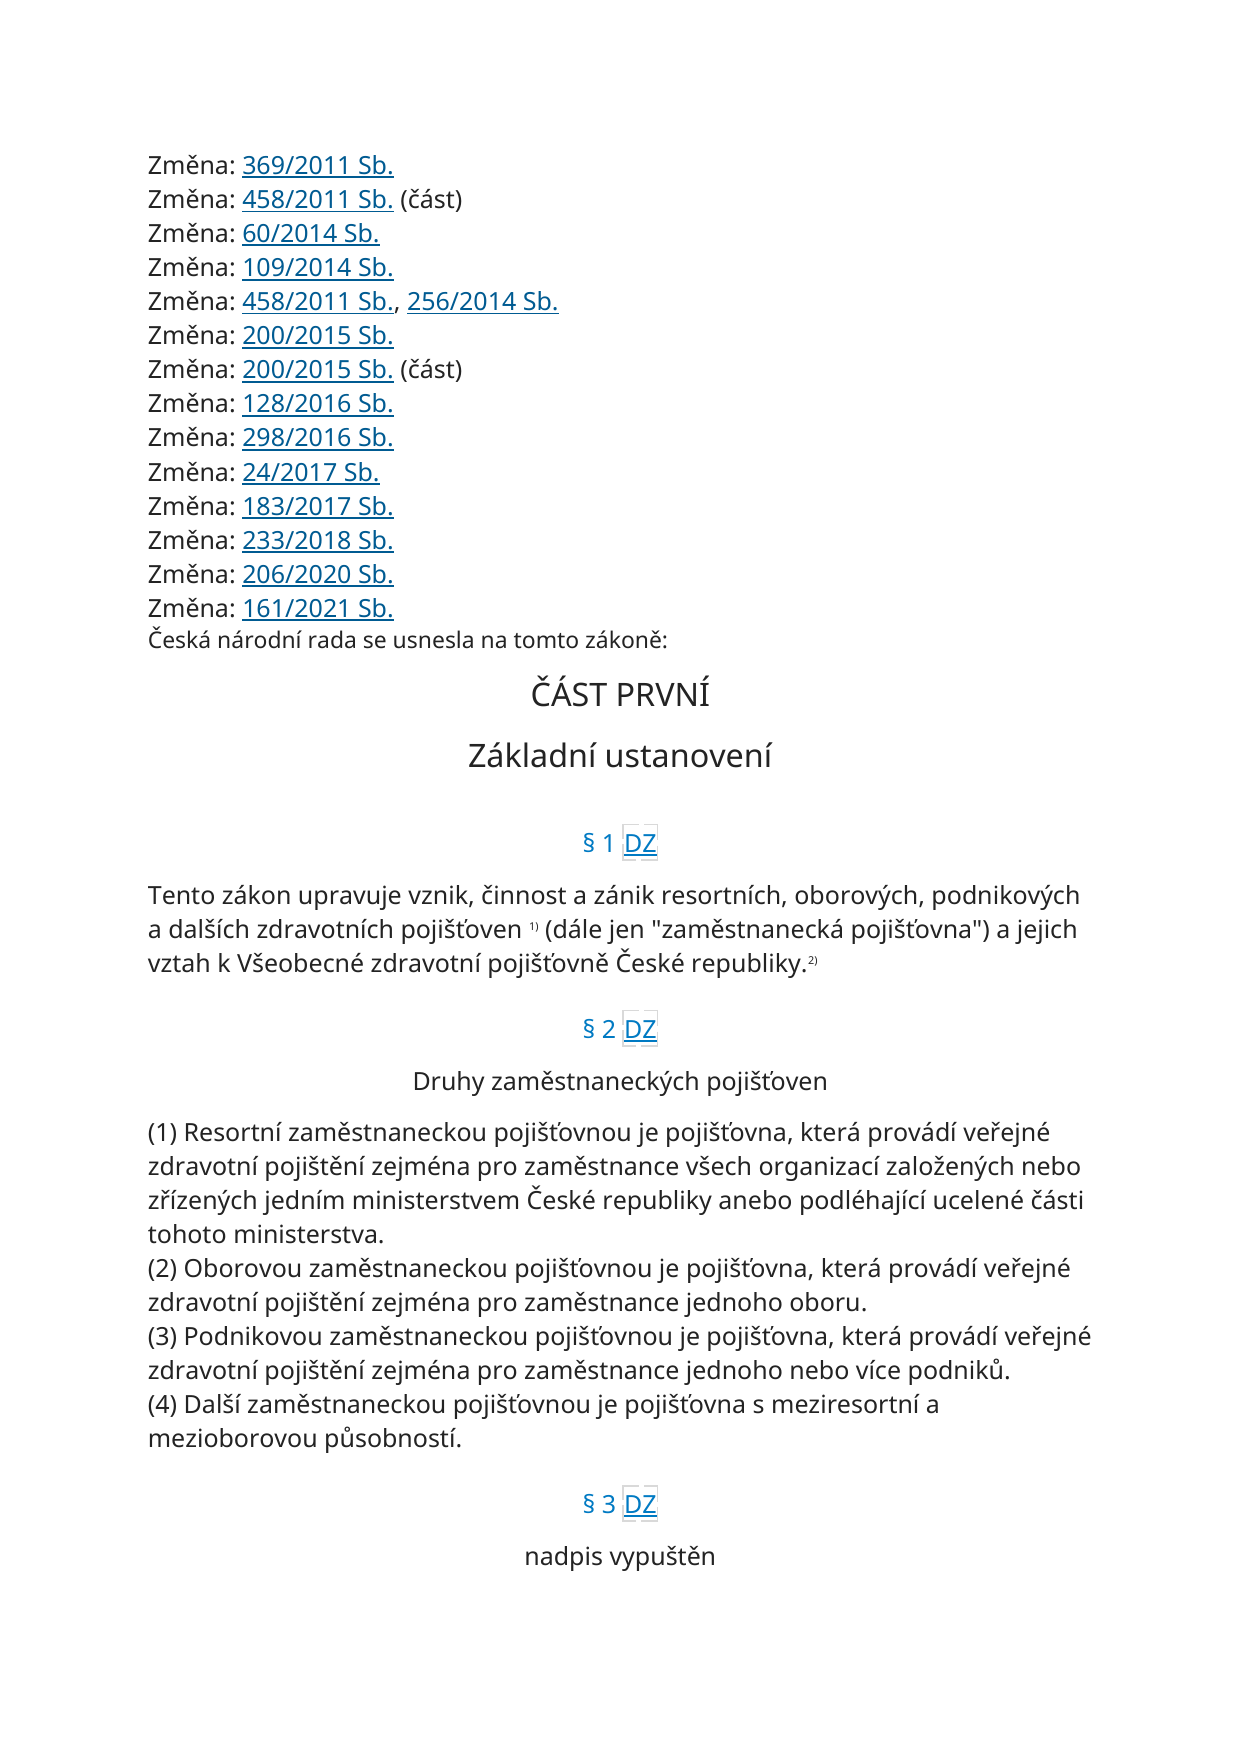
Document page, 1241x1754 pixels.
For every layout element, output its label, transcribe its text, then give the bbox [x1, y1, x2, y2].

text Změna: 200/2015 Sb. [148, 318, 1093, 352]
text § 2 DZ [148, 980, 1093, 1047]
text ČÁST PRVNÍ [148, 672, 1093, 716]
text Změna: 200/2015 Sb. (část) [148, 352, 1093, 386]
text Základní ustanovení [148, 733, 1093, 777]
text (2) Oborovou zaměstnaneckou pojišťovnou je pojišťovna, která provádí veřejné zdravotní pojištění zejména pro zaměstnance jednoho oboru. [148, 1251, 1093, 1319]
text Změna: 24/2017 Sb. [148, 454, 1093, 488]
text (4) Další zaměstnaneckou pojišťovnou je pojišťovna s meziresortní a mezioborovou působností. [148, 1387, 1093, 1455]
text nadpis vypuštěn [148, 1539, 1093, 1573]
text Změna: 233/2018 Sb. [148, 522, 1093, 556]
text § 1 DZ [148, 794, 1093, 861]
text Změna: 369/2011 Sb. [148, 148, 1093, 182]
text Změna: 161/2021 Sb. [148, 590, 1093, 624]
text Změna: 206/2020 Sb. [148, 556, 1093, 590]
text Změna: 458/2011 Sb. (část) [148, 182, 1093, 216]
text Česká národní rada se usnesla na tomto zákoně: [148, 624, 1093, 656]
text Změna: 298/2016 Sb. [148, 420, 1093, 454]
text Druhy zaměstnaneckých pojišťoven [148, 1063, 1093, 1098]
text § 3 DZ [148, 1455, 1093, 1522]
text Změna: 109/2014 Sb. [148, 250, 1093, 284]
text (3) Podnikovou zaměstnaneckou pojišťovnou je pojišťovna, která provádí veřejné zdravotní pojištění zejména pro zaměstnance jednoho nebo více podniků. [148, 1319, 1093, 1387]
text Změna: 458/2011 Sb., 256/2014 Sb. [148, 284, 1093, 318]
text Změna: 183/2017 Sb. [148, 488, 1093, 522]
text Změna: 60/2014 Sb. [148, 216, 1093, 250]
text Změna: 128/2016 Sb. [148, 386, 1093, 420]
text (1) Resortní zaměstnaneckou pojišťovnou je pojišťovna, která provádí veřejné zdravotní pojištění zejména pro zaměstnance všech organizací založených nebo zřízených jedním ministerstvem České republiky anebo podléhající ucelené části tohoto ministerstva. [148, 1114, 1093, 1251]
text Tento zákon upravuje vznik, činnost a zánik resortních, oborových, podnikových a dalších zdravotních pojišťoven 1) (dále jen "zaměstnanecká pojišťovna") a jejich vztah k Všeobecné zdravotní pojišťovně České republiky.2) [148, 877, 1093, 980]
